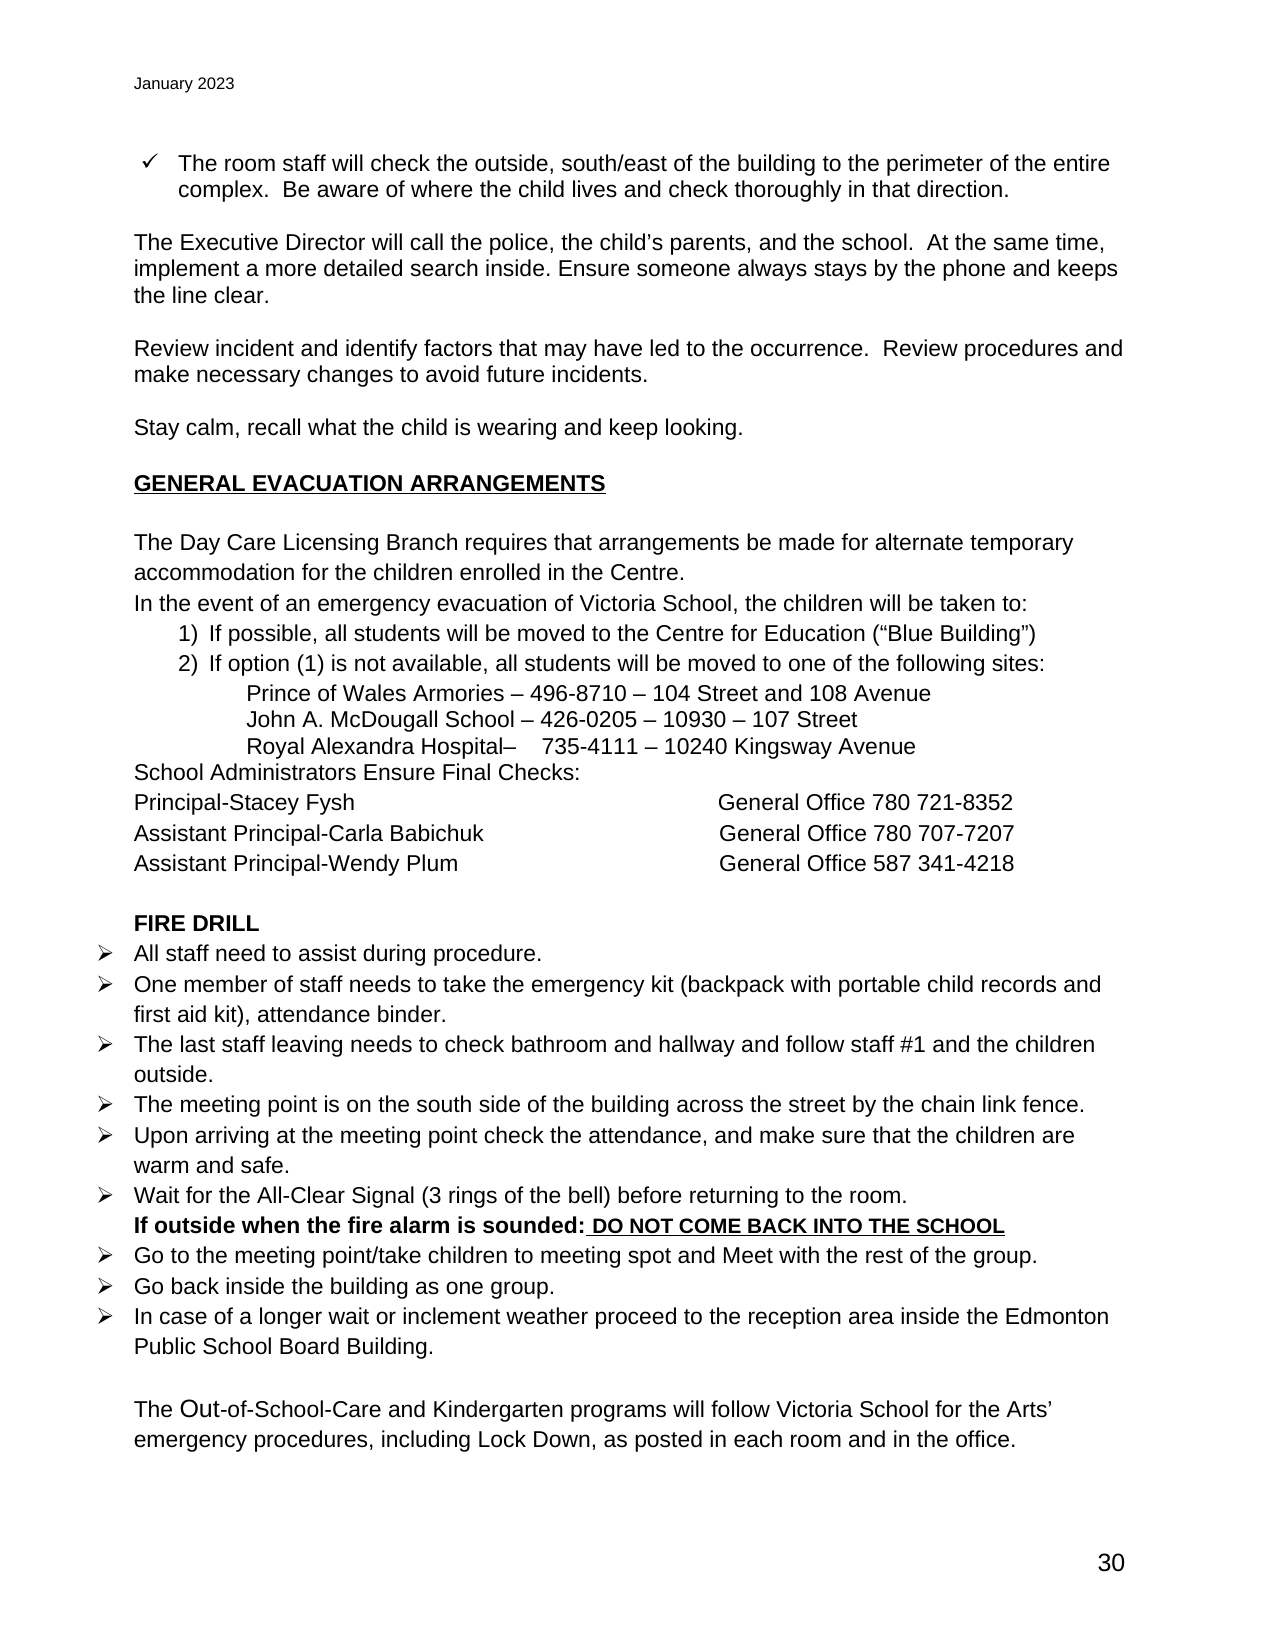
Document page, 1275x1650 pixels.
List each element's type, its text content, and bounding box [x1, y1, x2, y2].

text School Administrators Ensure Final Checks: [133, 759, 1125, 786]
text Principal-Stacey Fysh General Office 780 721-8352 [133, 789, 1125, 816]
list The room staff will check the outside, south/east of the building to the perimeter of the entire complex. Be aware of where the child lives and check thoroughly in that direction. [140, 150, 1125, 203]
text The Day Care Licensing Branch requires that arrangements be made for alternate temporary accommodation for the children enrolled in the Centre. [133, 529, 1125, 586]
text The Out-of-School-Care and Kindergarten programs will follow Victoria School for the Arts’ emergency procedures, including Lock Down, as posted in each room and in the office. [133, 1393, 1125, 1452]
list Go back inside the building as one group. [96, 1273, 1125, 1299]
text In the event of an emergency evacuation of Victoria School, the children will be taken to: [133, 589, 1125, 616]
list One member of staff needs to take the emergency kit (backpack with portable child records and first aid kit), attendance binder. [96, 971, 1125, 1027]
list In case of a longer wait or inclement weather proceed to the reception area inside the Edmonton Public School Board Building. [96, 1303, 1125, 1359]
text FIRE DRILL [133, 910, 1125, 937]
text Assistant Principal-Carla Babichuk General Office 780 707-7207 [133, 819, 1125, 846]
text Review incident and identify factors that may have led to the occurrence. Review procedures and make necessary changes to avoid future incidents. [133, 334, 1125, 387]
list John A. McDougall School – 426-0205 – 10930 – 107 Street [246, 706, 1125, 733]
list All staff need to assist during procedure. [96, 940, 1125, 967]
text If outside when the fire alarm is sounded: DO NOT COME BACK INTO THE SCHOOL [133, 1212, 1125, 1239]
list Go to the meeting point/take children to meeting spot and Meet with the rest of the group. [96, 1242, 1125, 1269]
list The last staff leaving needs to check bathroom and hallway and follow staff #1 and the children outside. [96, 1031, 1125, 1088]
subtitle GENERAL EVACUATION ARRANGEMENTS [133, 470, 1125, 496]
text The Executive Director will call the police, the child’s parents, and the school. At the same time, implement a more detailed search inside. Ensure someone always stays by the phone and keeps the line clear. [133, 229, 1125, 308]
list Royal Alexandra Hospital– 735-4111 – 10240 Kingsway Avenue [246, 733, 1125, 759]
list If possible, all students will be moved to the Centre for Education (“Blue Building”) [178, 620, 1125, 646]
list The meeting point is on the south side of the building across the street by the chain link fence. [96, 1091, 1125, 1118]
list If option (1) is not available, all students will be moved to one of the following sites: [178, 650, 1125, 676]
list Upon arriving at the meeting point check the attendance, and make sure that the children are warm and safe. [96, 1122, 1125, 1178]
text Stay calm, recall what the child is wearing and keep looking. [133, 413, 1125, 440]
list Wait for the All-Clear Signal (3 rings of the bell) before returning to the room. [96, 1182, 1125, 1208]
text Assistant Principal-Wendy Plum General Office 587 341-4218 [133, 850, 1125, 876]
list Prince of Wales Armories – 496-8710 – 104 Street and 108 Avenue [246, 680, 1125, 706]
